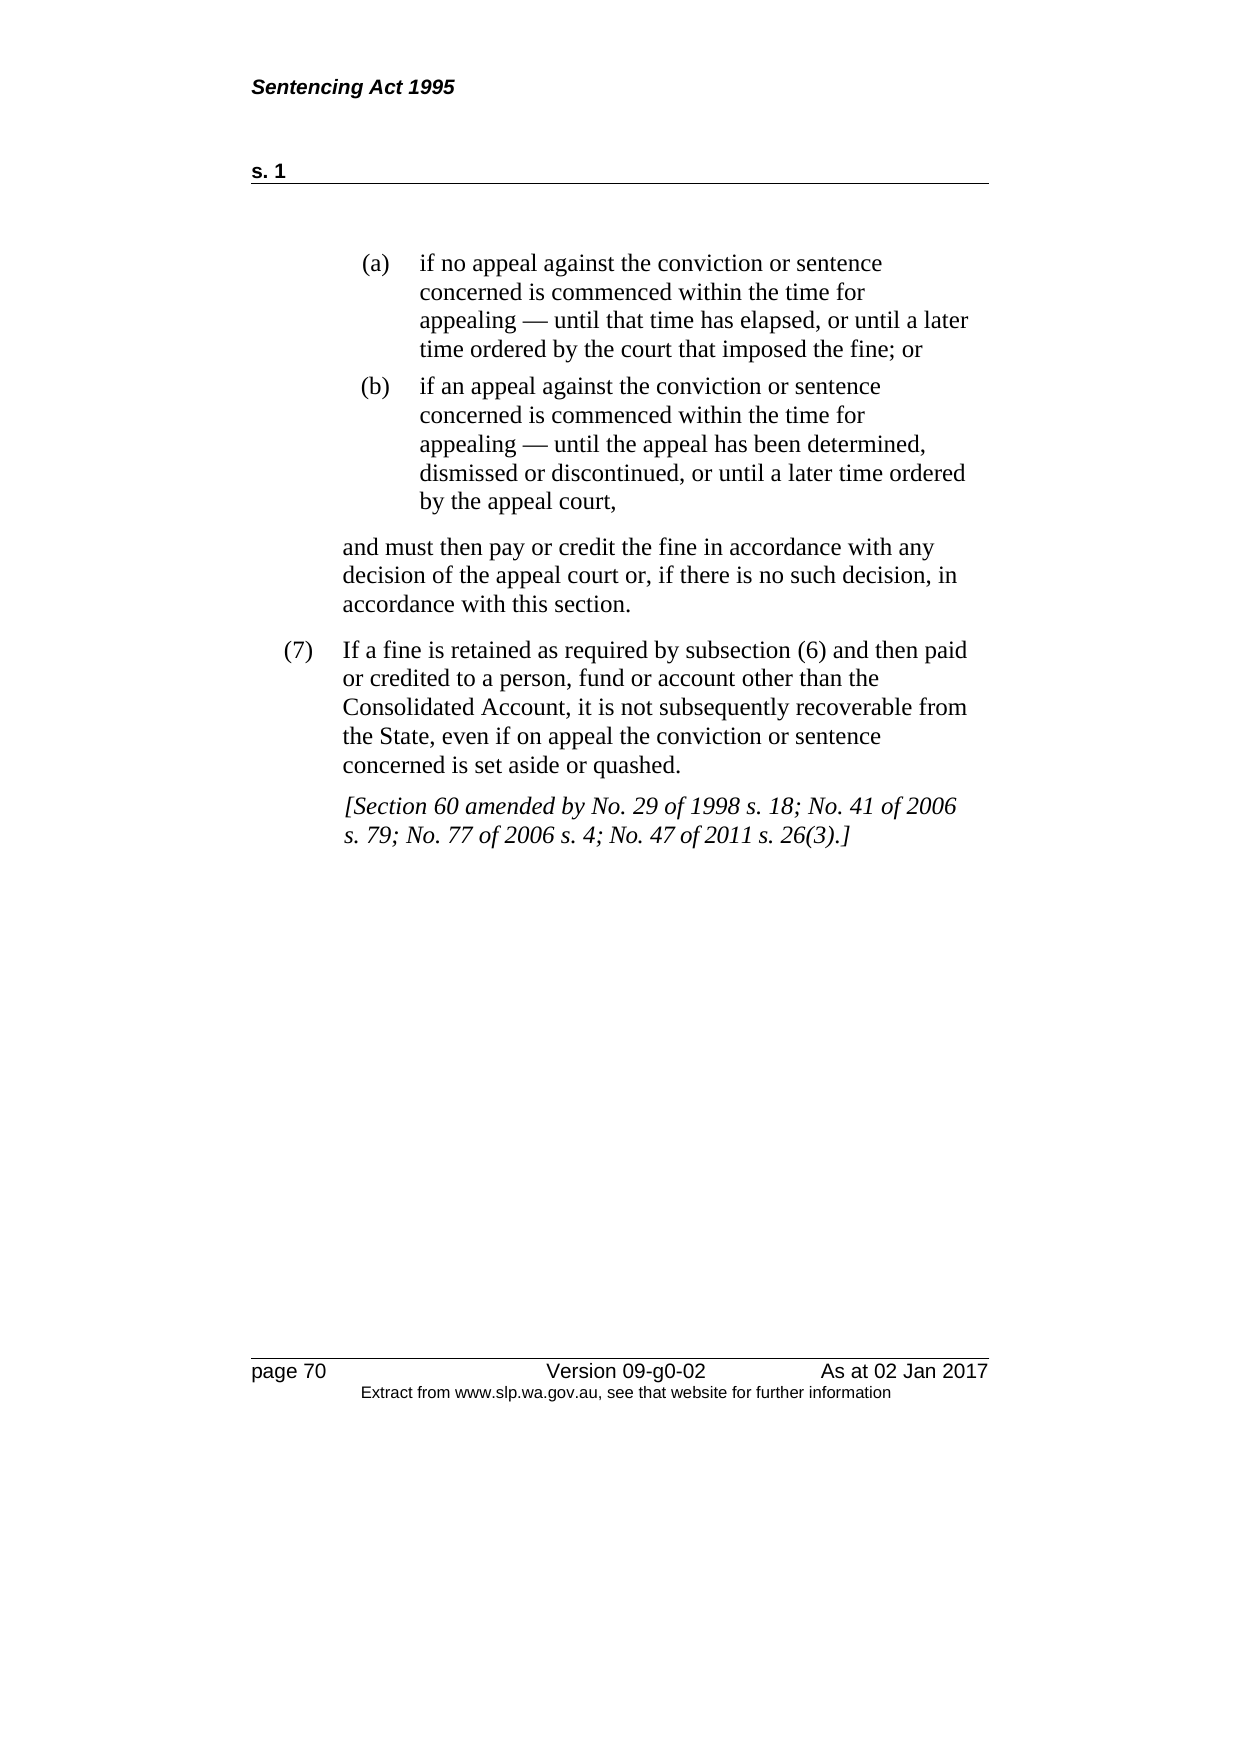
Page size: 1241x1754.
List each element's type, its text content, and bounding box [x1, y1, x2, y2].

text (7) If a fine is retained as required by subsection (6) and then paid or credited to a person, fund or account other than the Consolidated Account, it is not subsequently recoverable from the State, even if on appeal the conviction or sentence concerned is set aside or quashed. [251, 635, 989, 778]
text and must then pay or credit the fine in accordance with any decision of the appeal court or, if there is no such decision, in accordance with this section. [251, 532, 989, 618]
text [Section 60 amended by No. 29 of 1998 s. 18; No. 41 of 2006 s. 79; No. 77 of 2006 s. 4; No. 47 of 2011 s. 26(3).] [251, 791, 989, 848]
text (b) if an appeal against the conviction or sentence concerned is commenced within the time for appealing — until the appeal has been determined, dismissed or discontinued, or until a later time ordered by the appeal court, [251, 371, 989, 515]
text (a) if no appeal against the conviction or sentence concerned is commenced within the time for appealing — until that time has elapsed, or until a later time ordered by the court that imposed the fine; or [251, 248, 989, 363]
